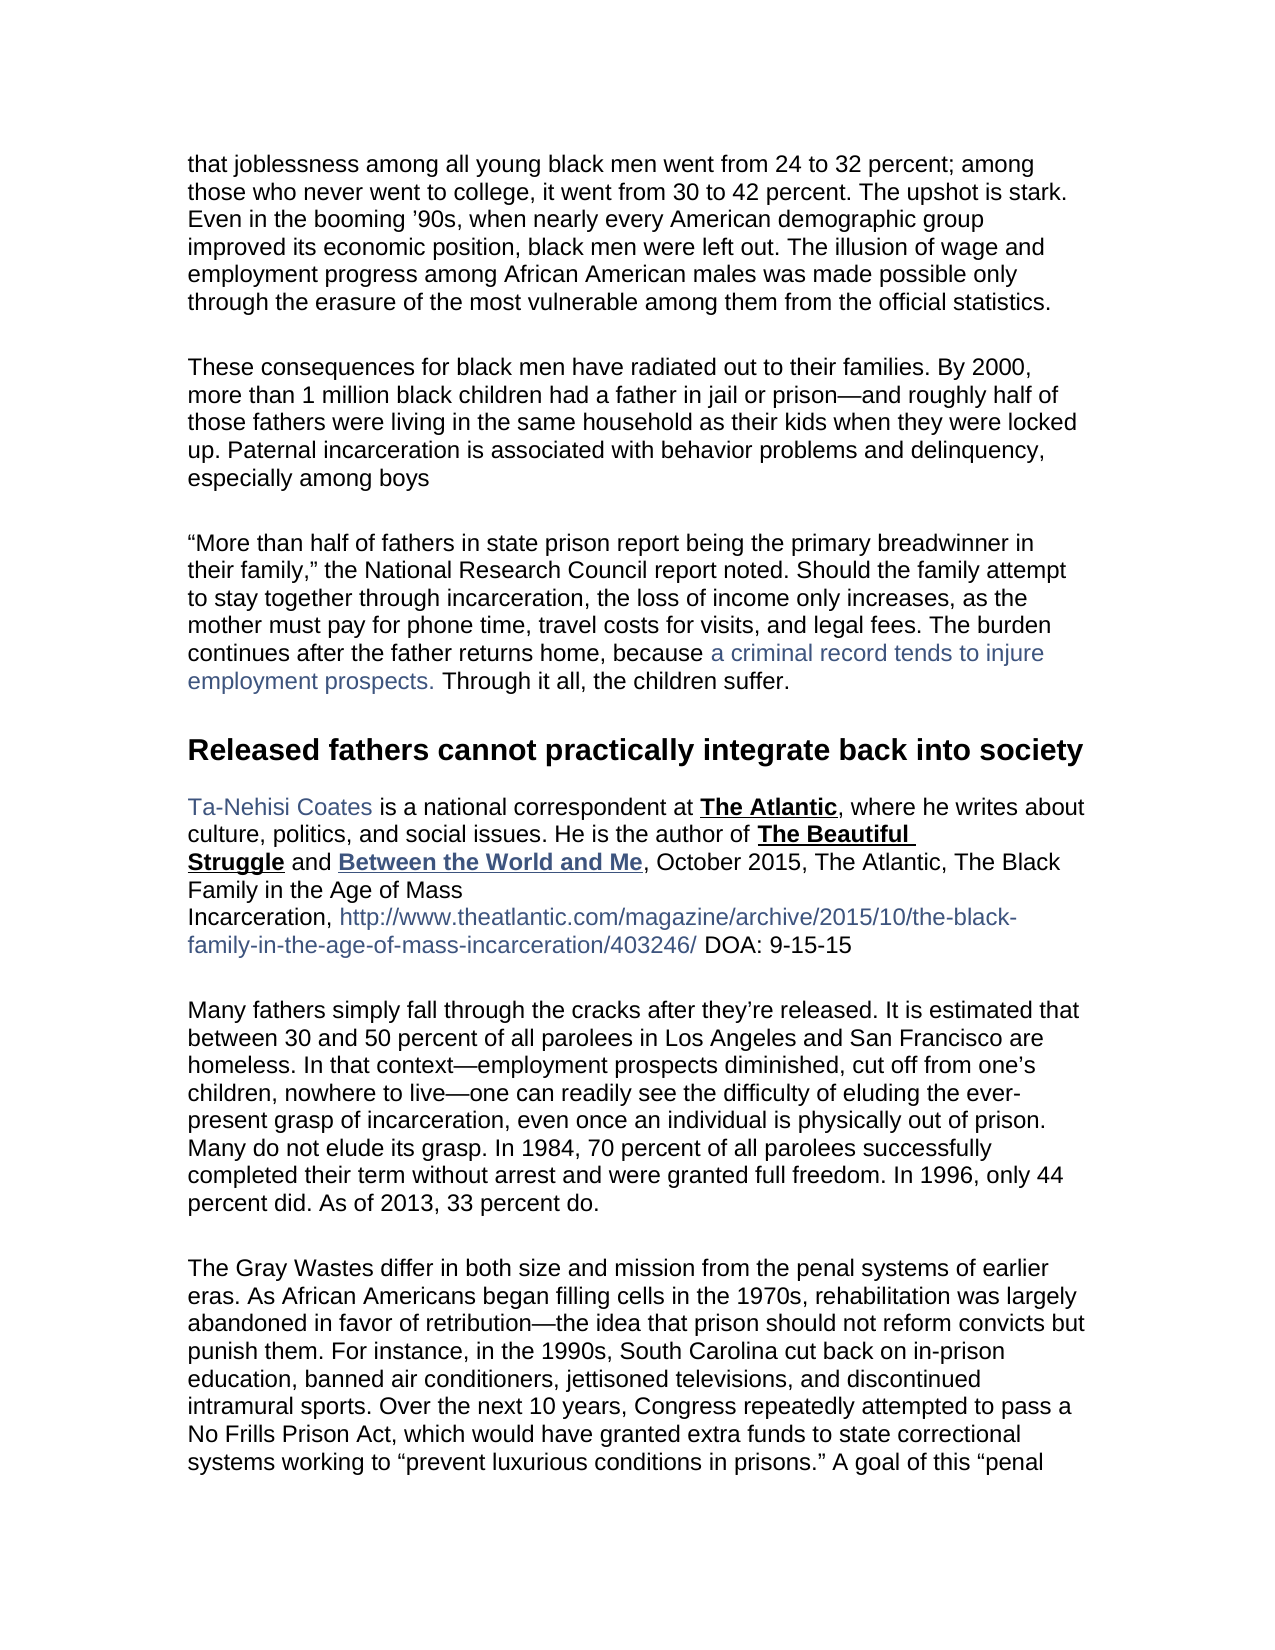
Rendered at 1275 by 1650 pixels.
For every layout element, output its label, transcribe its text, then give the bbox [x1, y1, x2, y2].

subtitle Released fathers cannot practically integrate back into society [187, 732, 1087, 767]
text “More than half of fathers in state prison report being the primary breadwinner in their family,” the National Research Council report noted. Should the family attempt to stay together through incarceration, the loss of income only increases, as the mother must pay for phone time, travel costs for visits, and legal fees. The burden continues after the father returns home, because a criminal record tends to injure employment prospects. Through it all, the children suffer. [187, 529, 1087, 694]
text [187, 150, 1087, 316]
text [187, 1254, 1087, 1475]
text Many fathers simply fall through the cracks after they’re released. It is estimated that between 30 and 50 percent of all parolees in Los Angeles and San Francisco are homeless. In that context—employment prospects diminished, cut off from one’s children, nowhere to live—one can readily see the difficulty of eluding the ever-present grasp of incarceration, even once an individual is physically out of prison. Many do not elude its grasp. In 1984, 70 percent of all parolees successfully completed their term without arrest and were granted full freedom. In 1996, only 44 percent did. As of 2013, 33 percent do. [187, 996, 1087, 1217]
text These consequences for black men have radiated out to their families. By 2000, more than 1 million black children had a father in jail or prison—and roughly half of those fathers were living in the same household as their kids when they were locked up. Paternal incarceration is associated with behavior problems and delinquency, especially among boys [187, 353, 1087, 491]
text Ta-Nehisi Coates is a national correspondent at The Atlantic, where he writes about culture, politics, and social issues. He is the author of The Beautiful Struggle and Between the World and Me, October 2015, The Atlantic, The Black Family in the Age of Mass Incarceration, http://www.theatlantic.com/magazine/archive/2015/10/the-black-family-in-the-age-of-mass-incarceration/403246/ DOA: 9-15-15 [187, 793, 1087, 958]
